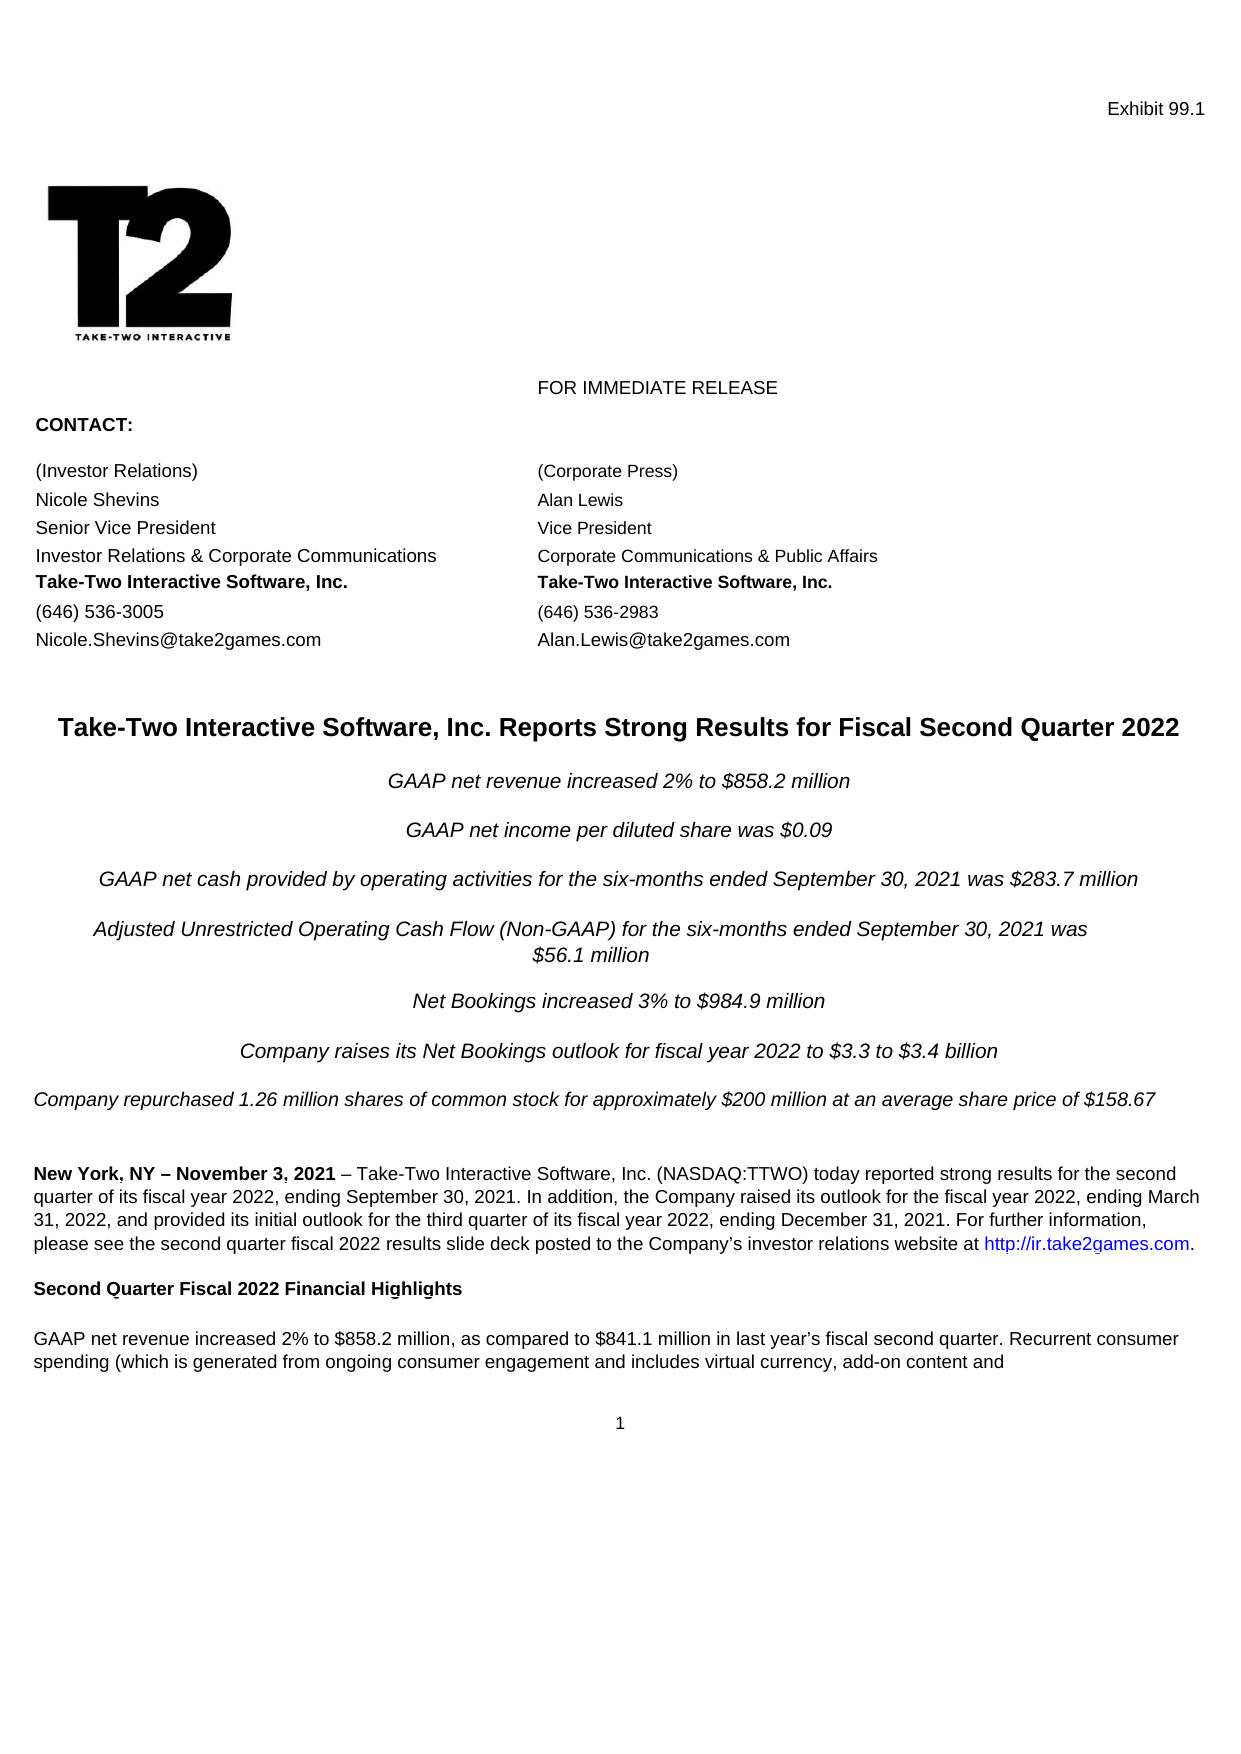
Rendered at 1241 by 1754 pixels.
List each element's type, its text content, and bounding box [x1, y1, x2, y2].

text Net Bookings increased 3% to $984.9 million [33, 989, 1205, 1013]
text 1 [33, 1413, 1207, 1433]
text New York, NY – November 3, 2021 – Take-Two Interactive Software, Inc. (NASDAQ:TTWO) today reported strong results for the second quarter of its fiscal year 2022, ending September 30, 2021. In addition, the Company raised its outlook for the fiscal year 2022, ending March 31, 2022, and provided its initial outlook for the third quarter of its fiscal year 2022, ending December 31, 2021. For further information, please see the second quarter fiscal 2022 results slide deck posted to the Company’s investor relations website at http://ir.take2games.com. [33, 1162, 1205, 1254]
text Nicole.Shevins@take2games.com Alan.Lewis@take2games.com [35, 629, 1205, 651]
text FOR IMMEDIATE RELEASE [537, 377, 1205, 399]
text Investor Relations & Corporate Communications Corporate Communications & Public Affairs [35, 544, 1205, 566]
text GAAP net revenue increased 2% to $858.2 million, as compared to $841.1 million in last year’s fiscal second quarter. Recurrent consumer spending (which is generated from ongoing consumer engagement and includes virtual currency, add-on content and [33, 1327, 1180, 1372]
text Adjusted Unrestricted Operating Cash Flow (Non-GAAP) for the six-months ended September 30, 2021 was $56.1 million [69, 916, 1113, 967]
text Company repurchased 1.26 million shares of common stock for approximately $200 million at an average share price of $158.67 [33, 1088, 1205, 1111]
text Company raises its Net Bookings outlook for fiscal year 2022 to $3.3 to $3.4 billion [33, 1038, 1205, 1062]
text GAAP net revenue increased 2% to $858.2 million [33, 768, 1205, 792]
text (646) 536-3005 (646) 536-2983 [35, 601, 1205, 622]
text Nicole Shevins Alan Lewis [35, 488, 1205, 510]
text GAAP net cash provided by operating activities for the six-months ended September 30, 2021 was $283.7 million [33, 867, 1205, 891]
picture [35, 152, 244, 361]
text (Investor Relations) (Corporate Press) [35, 460, 1205, 482]
text Take-Two Interactive Software, Inc. Reports Strong Results for Fiscal Second Quarter 2022 [33, 712, 1205, 742]
text Exhibit 99.1 [33, 97, 1205, 119]
text CONTACT: [35, 414, 1205, 436]
text Take-Two Interactive Software, Inc. Take-Two Interactive Software, Inc. [35, 570, 1205, 592]
text Second Quarter Fiscal 2022 Financial Highlights [33, 1277, 1205, 1299]
text Senior Vice President Vice President [35, 516, 1205, 538]
text GAAP net income per diluted share was $0.09 [33, 818, 1205, 842]
